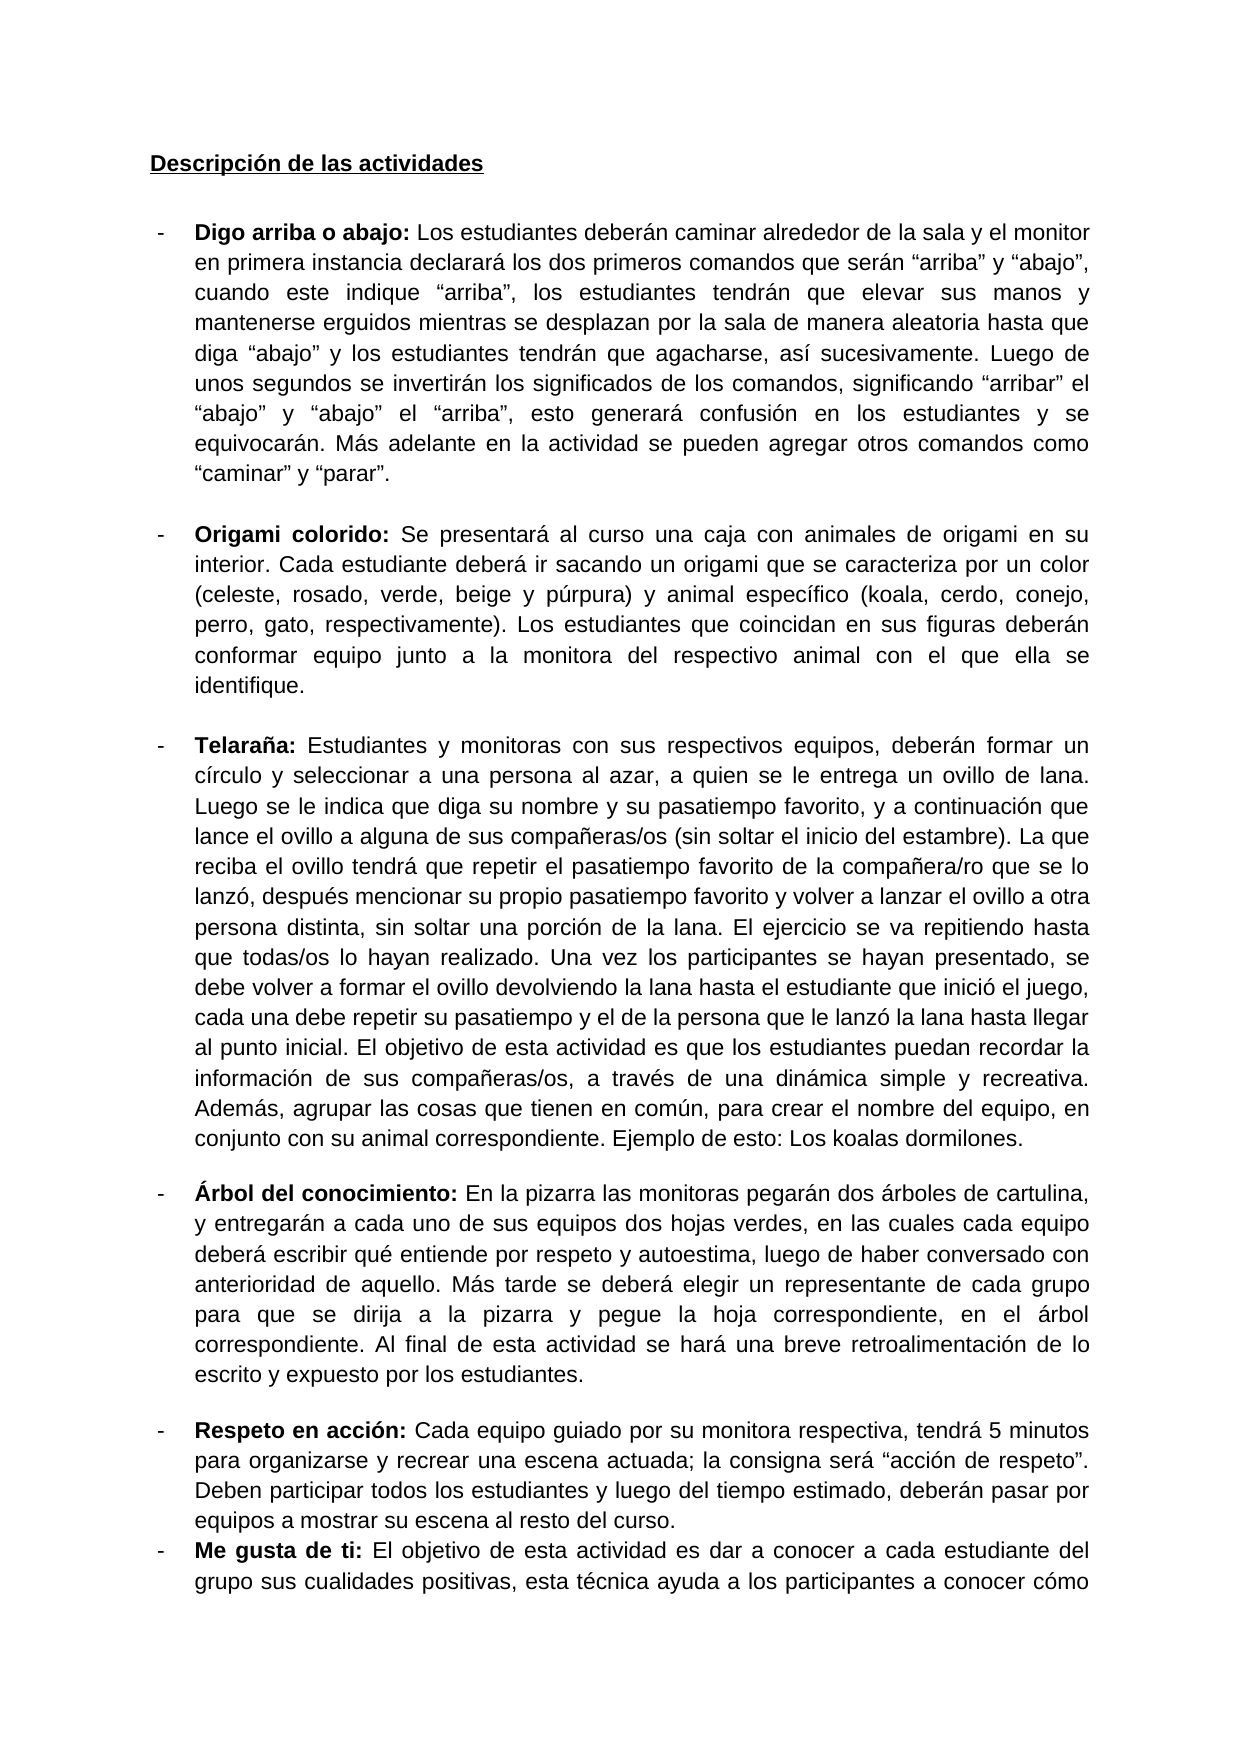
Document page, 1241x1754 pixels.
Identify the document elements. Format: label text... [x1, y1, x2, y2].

list Origami colorido: Se presentará al curso una caja con animales de origami en su interior. Cada estudiante deberá ir sacando un origami que se caracteriza por un color (celeste, rosado, verde, beige y púrpura) y animal específico (koala, cerdo, conejo, perro, gato, respectivamente). Los estudiantes que coincidan en sus figuras deberán conformar equipo junto a la monitora del respectivo animal con el que ella se identifique. [157, 521, 1090, 698]
list Telaraña: Estudiantes y monitoras con sus respectivos equipos, deberán formar un círculo y seleccionar a una persona al azar, a quien se le entrega un ovillo de lana. Luego se le indica que diga su nombre y su pasatiempo favorito, y a continuación que lance el ovillo a alguna de sus compañeras/os (sin soltar el inicio del estambre). La que reciba el ovillo tendrá que repetir el pasatiempo favorito de la compañera/ro que se lo lanzó, después mencionar su propio pasatiempo favorito y volver a lanzar el ovillo a otra persona distinta, sin soltar una porción de la lana. El ejercicio se va repitiendo hasta que todas/os lo hayan realizado. Una vez los participantes se hayan presentado, se debe volver a formar el ovillo devolviendo la lana hasta el estudiante que inició el juego, cada una debe repetir su pasatiempo y el de la persona que le lanzó la lana hasta llegar al punto inicial. El objetivo de esta actividad es que los estudiantes puedan recordar la información de sus compañeras/os, a través de una dinámica simple y recreativa. Además, agrupar las cosas que tienen en común, para crear el nombre del equipo, en conjunto con su animal correspondiente. Ejemplo de esto: Los koalas dormilones. [157, 732, 1090, 1151]
list Árbol del conocimiento: En la pizarra las monitoras pegarán dos árboles de cartulina, y entregarán a cada uno de sus equipos dos hojas verdes, en las cuales cada equipo deberá escribir qué entiende por respeto y autoestima, luego de haber conversado con anterioridad de aquello. Más tarde se deberá elegir un representante de cada grupo para que se dirija a la pizarra y pegue la hoja correspondiente, en el árbol correspondiente. Al final de esta actividad se hará una breve retroalimentación de lo escrito y expuesto por los estudiantes. [157, 1180, 1090, 1388]
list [157, 1537, 1090, 1594]
list Digo arriba o abajo: Los estudiantes deberán caminar alrededor de la sala y el monitor en primera instancia declarará los dos primeros comandos que serán “arriba” y “abajo”, cuando este indique “arriba”, los estudiantes tendrán que elevar sus manos y mantenerse erguidos mientras se desplazan por la sala de manera aleatoria hasta que diga “abajo” y los estudiantes tendrán que agacharse, así sucesivamente. Luego de unos segundos se invertirán los significados de los comandos, significando “arribar” el “abajo” y “abajo” el “arriba”, esto generará confusión en los estudiantes y se equivocarán. Más adelante en la actividad se pueden agregar otros comandos como “caminar” y “parar”. [157, 219, 1090, 487]
list Respeto en acción: Cada equipo guiado por su monitora respectiva, tendrá 5 minutos para organizarse y recrear una escena actuada; la consigna será “acción de respeto”. Deben participar todos los estudiantes y luego del tiempo estimado, deberán pasar por equipos a mostrar su escena al resto del curso. [157, 1417, 1090, 1534]
subtitle Descripción de las actividades [150, 150, 1090, 176]
